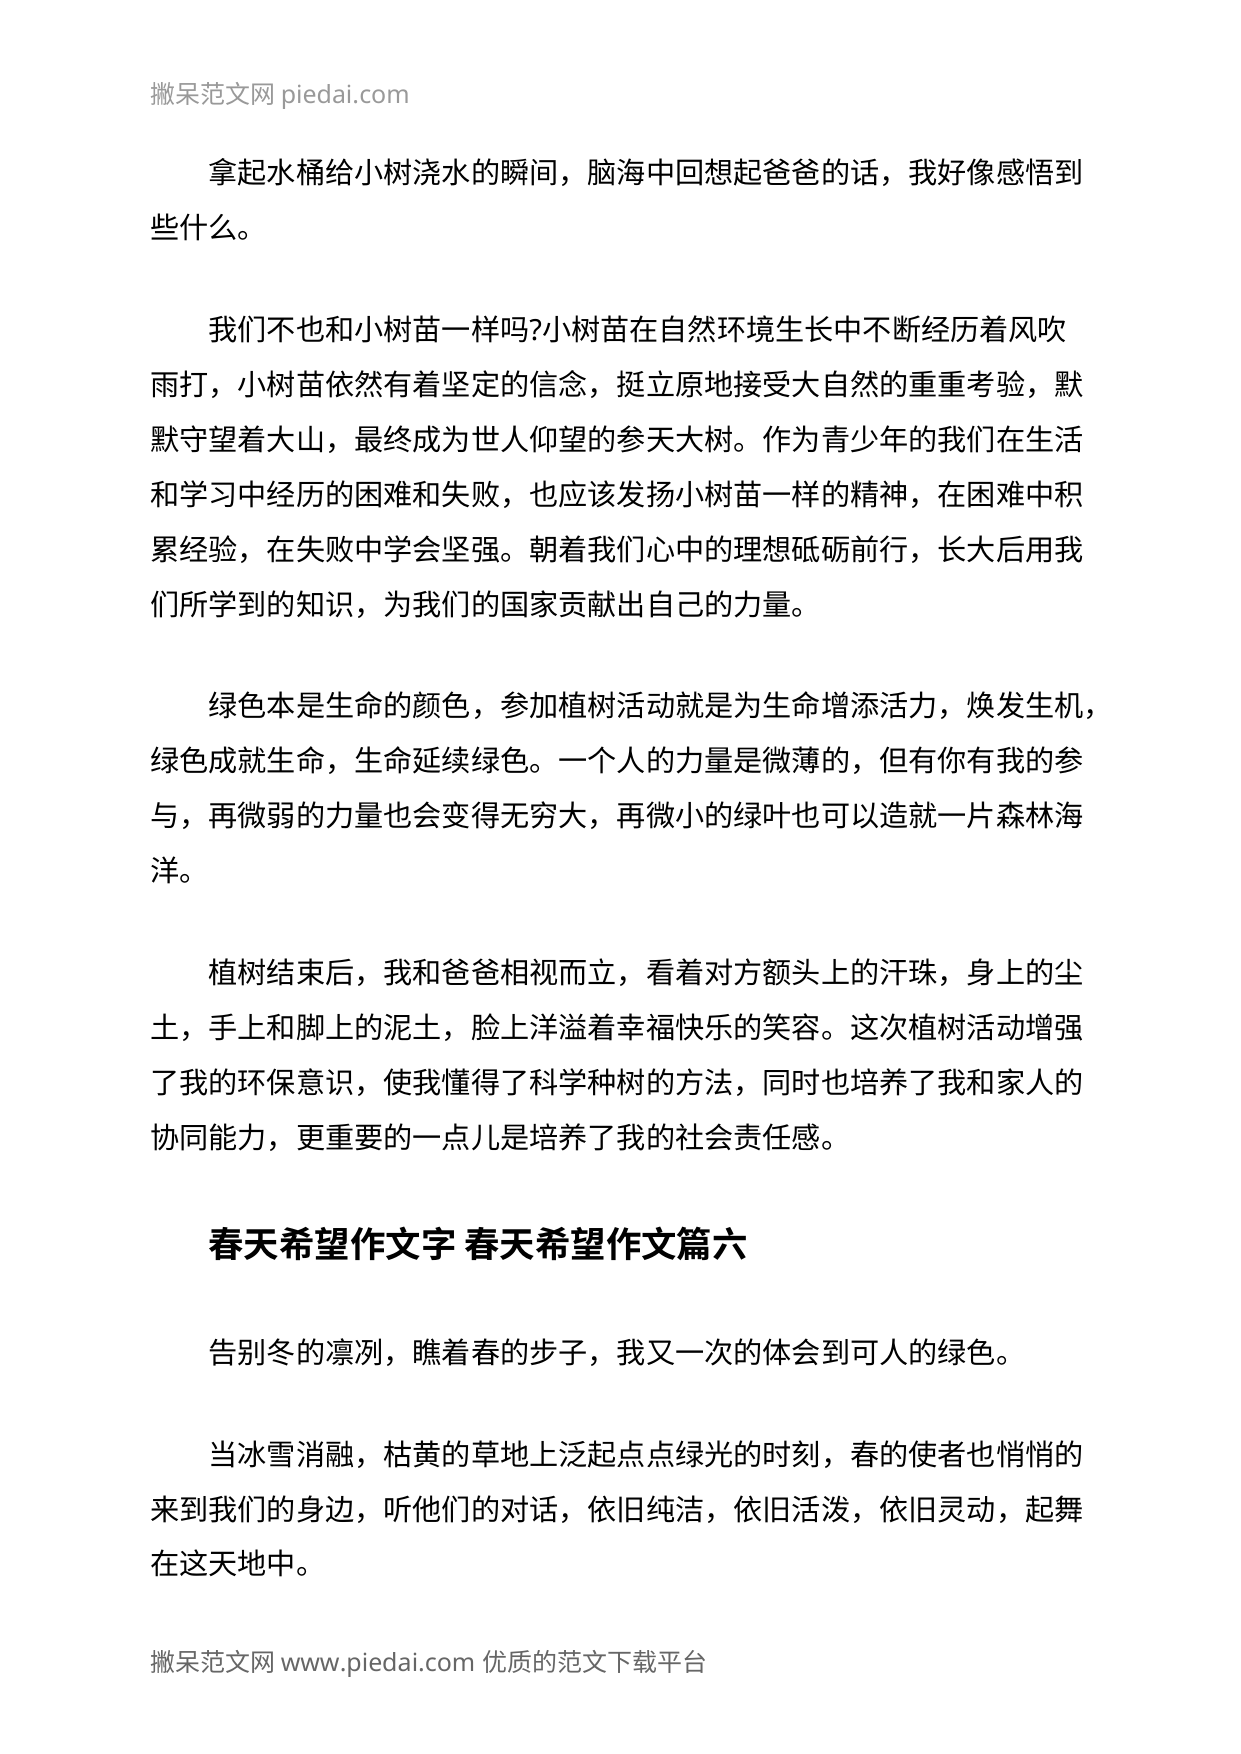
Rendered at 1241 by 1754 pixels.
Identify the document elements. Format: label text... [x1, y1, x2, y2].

text 告别冬的凛冽，瞧着春的步子，我又一次的体会到可人的绿色。 [150, 1329, 1090, 1372]
text 当冰雪消融，枯黄的草地上泛起点点绿光的时刻，春的使者也悄悄的来到我们的身边，听他们的对话，依旧纯洁，依旧活泼，依旧灵动，起舞在这天地中。 [150, 1431, 1090, 1583]
text 拿起水桶给小树浇水的瞬间，脑海中回想起爸爸的话，我好像感悟到些什么。 [150, 150, 1090, 247]
text 我们不也和小树苗一样吗?小树苗在自然环境生长中不断经历着风吹雨打，小树苗依然有着坚定的信念，挺立原地接受大自然的重重考验，默默守望着大山，最终成为世人仰望的参天大树。作为青少年的我们在生活和学习中经历的困难和失败，也应该发扬小树苗一样的精神，在困难中积累经验，在失败中学会坚强。朝着我们心中的理想砥砺前行，长大后用我们所学到的知识，为我们的国家贡献出自己的力量。 [150, 307, 1090, 623]
text 春天希望作文字 春天希望作文篇六 [150, 1216, 1090, 1267]
text 绿色本是生命的颜色，参加植树活动就是为生命增添活力，焕发生机，绿色成就生命，生命延续绿色。一个人的力量是微薄的，但有你有我的参与，再微弱的力量也会变得无穷大，再微小的绿叶也可以造就一片森林海洋。 [150, 683, 1090, 890]
text 植树结束后，我和爸爸相视而立，看着对方额头上的汗珠，身上的尘土，手上和脚上的泥土，脸上洋溢着幸福快乐的笑容。这次植树活动增强了我的环保意识，使我懂得了科学种树的方法，同时也培养了我和家人的协同能力，更重要的一点儿是培养了我的社会责任感。 [150, 949, 1090, 1156]
